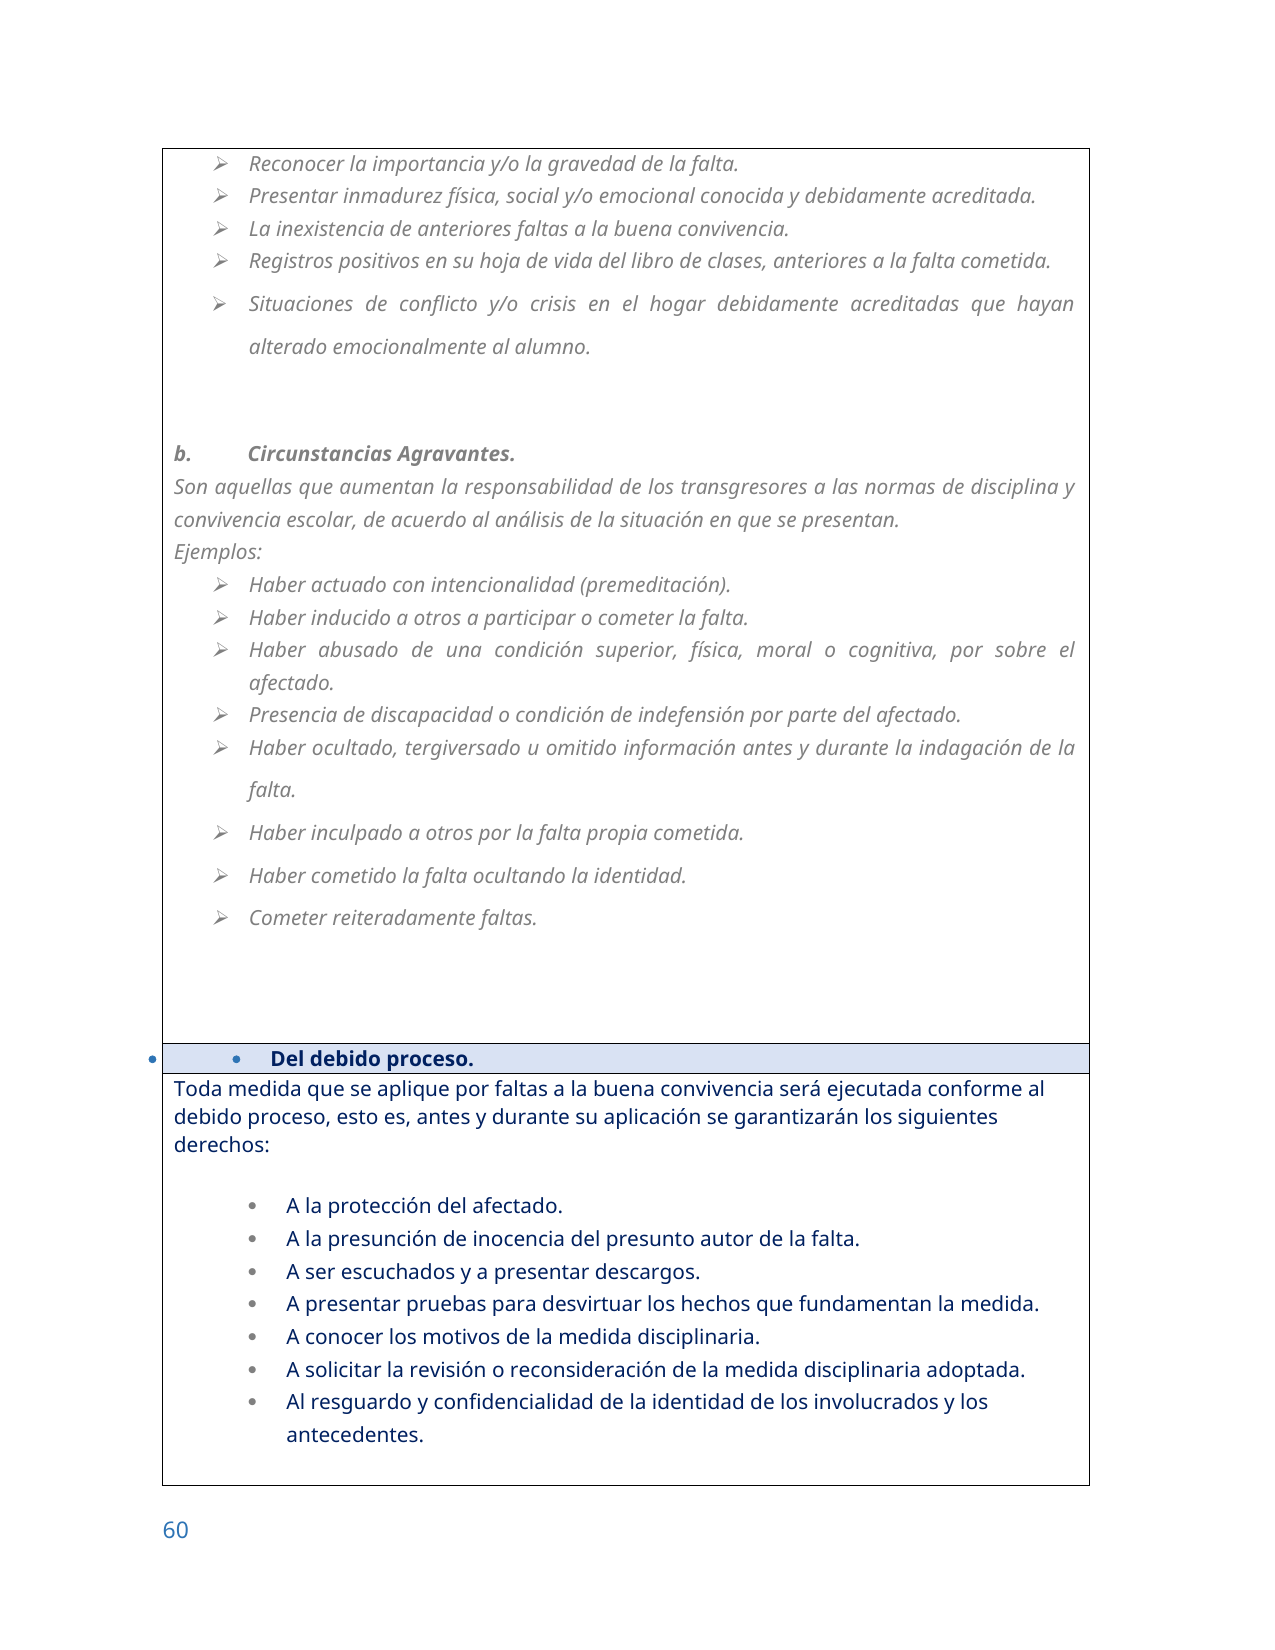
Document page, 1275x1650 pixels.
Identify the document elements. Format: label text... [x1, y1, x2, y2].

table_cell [163, 149, 1089, 1043]
table_cell Del debido proceso. [163, 1044, 1089, 1073]
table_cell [163, 1074, 1089, 1484]
